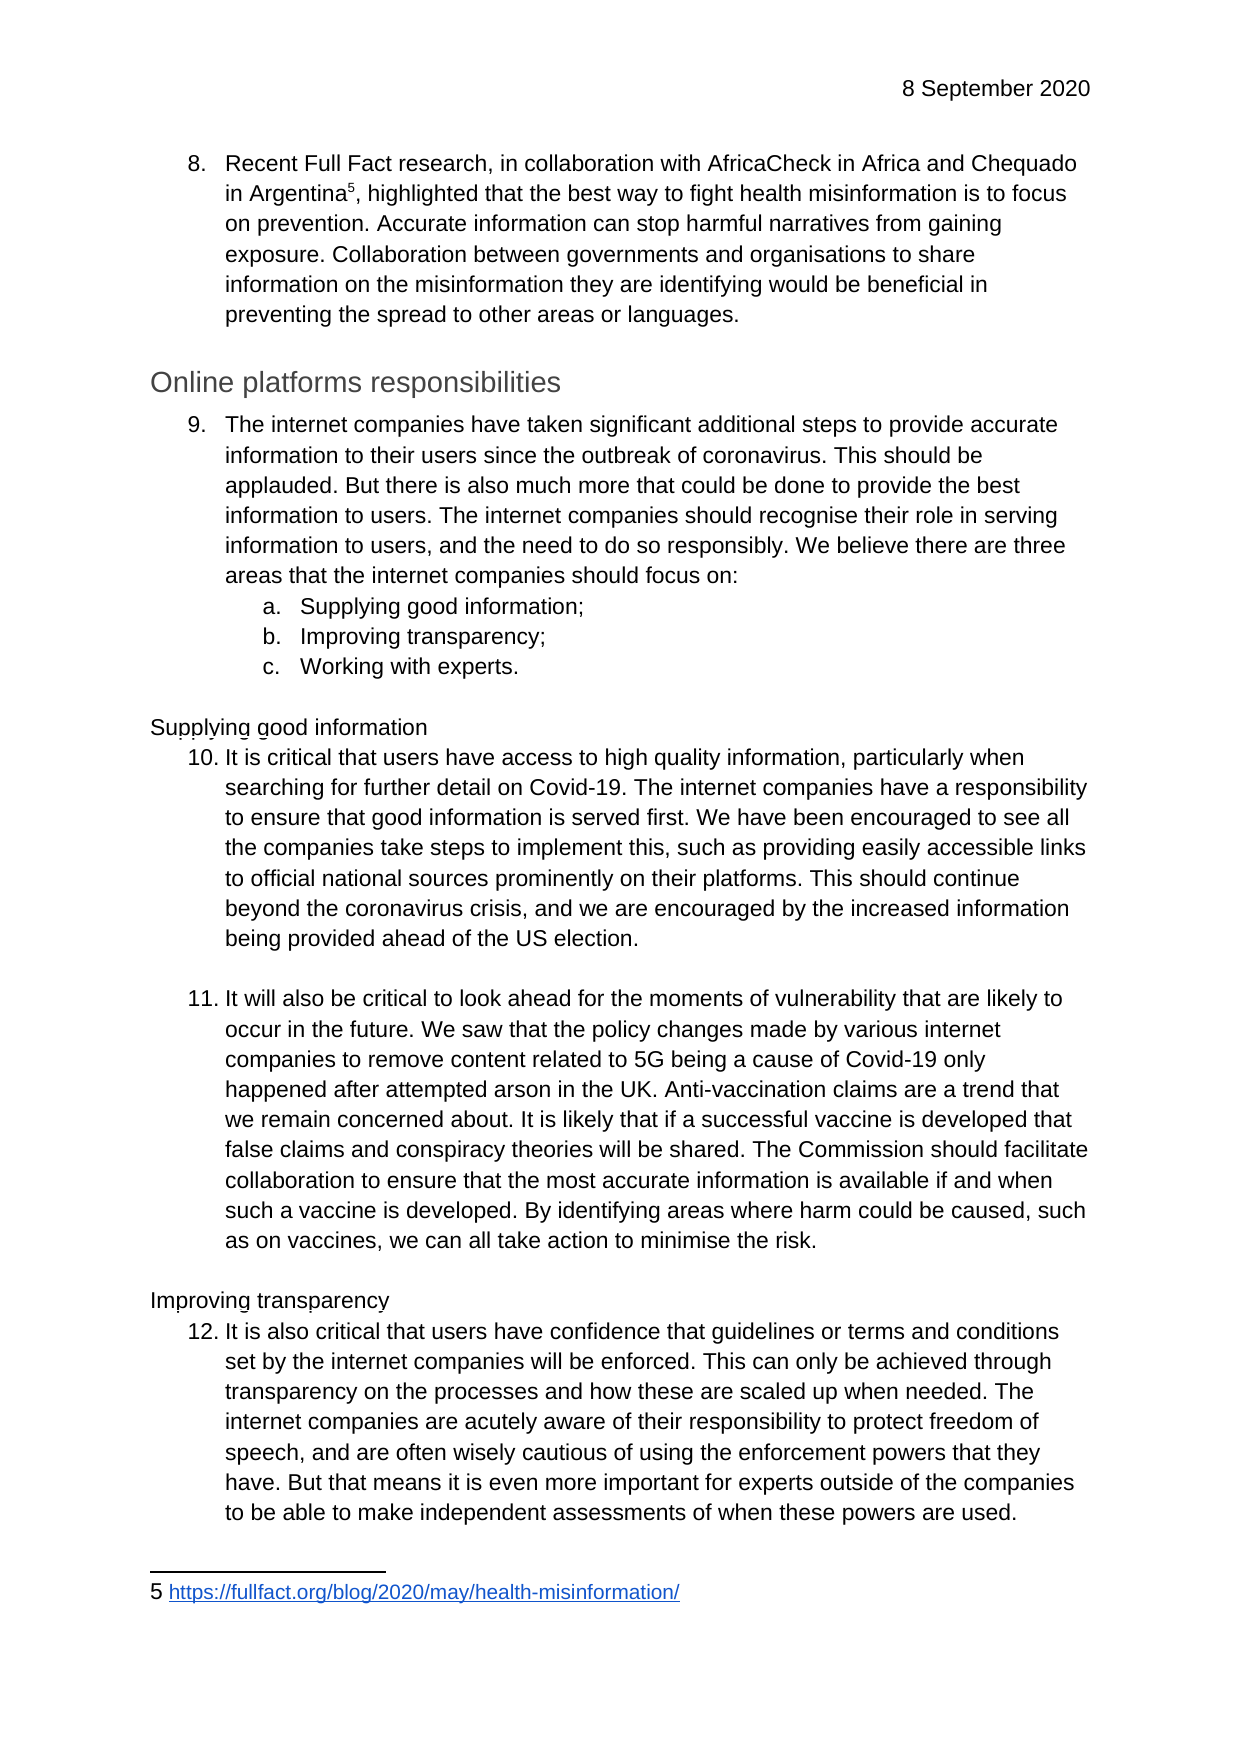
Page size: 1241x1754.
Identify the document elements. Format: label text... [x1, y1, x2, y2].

list Improving transparency; [262, 623, 1090, 649]
list It is also critical that users have confidence that guidelines or terms and conditions set by the internet companies will be enforced. This can only be achieved through transparency on the processes and how these are scaled up when needed. The internet companies are acutely aware of their responsibility to protect freedom of speech, and are often wisely cautious of using the enforcement powers that they have. But that means it is even more important for experts outside of the companies to be able to make independent assessments of when these powers are used. [187, 1318, 1090, 1525]
list Supplying good information; [262, 593, 1090, 619]
text Improving transparency [150, 1287, 1090, 1314]
list The internet companies have taken significant additional steps to provide accurate information to their users since the outbreak of coronavirus. This should be applauded. But there is also much more that could be done to provide the best information to users. The internet companies should recognise their role in serving information to users, and the need to do so responsibly. We believe there are three areas that the internet companies should focus on: [187, 411, 1090, 589]
list It will also be critical to look ahead for the moments of vulnerability that are likely to occur in the future. We saw that the policy changes made by various internet companies to remove content related to 5G being a cause of Covid-19 only happened after attempted arson in the UK. Anti-vaccination claims are a trend that we remain concerned about. It is likely that if a successful vaccine is developed that false claims and conspiracy theories will be shared. The Commission should facilitate collaboration to ensure that the most accurate information is available if and when such a vaccine is developed. By identifying areas where harm could be caused, such as on vaccines, we can all take action to minimise the risk. [187, 985, 1090, 1253]
list Working with experts. [262, 653, 1090, 679]
list Recent Full Fact research, in collaboration with AfricaCheck in Africa and Chequado in Argentina, highlighted that the best way to fight health misinformation is to focus on prevention. Accurate information can stop harmful narratives from gaining exposure. Collaboration between governments and organisations to share information on the misinformation they are identifying would be beneficial in preventing the spread to other areas or languages. [187, 150, 1090, 327]
text Supplying good information [150, 713, 1090, 740]
subtitle Online platforms responsibilities [150, 364, 1090, 398]
list It is critical that users have access to high quality information, particularly when searching for further detail on Covid-19. The internet companies have a responsibility to ensure that good information is served first. We have been encouraged to see all the companies take steps to implement this, such as providing easily accessible links to official national sources prominently on their platforms. This should continue beyond the coronavirus crisis, and we are encouraged by the increased information being provided ahead of the US election. [187, 744, 1090, 951]
